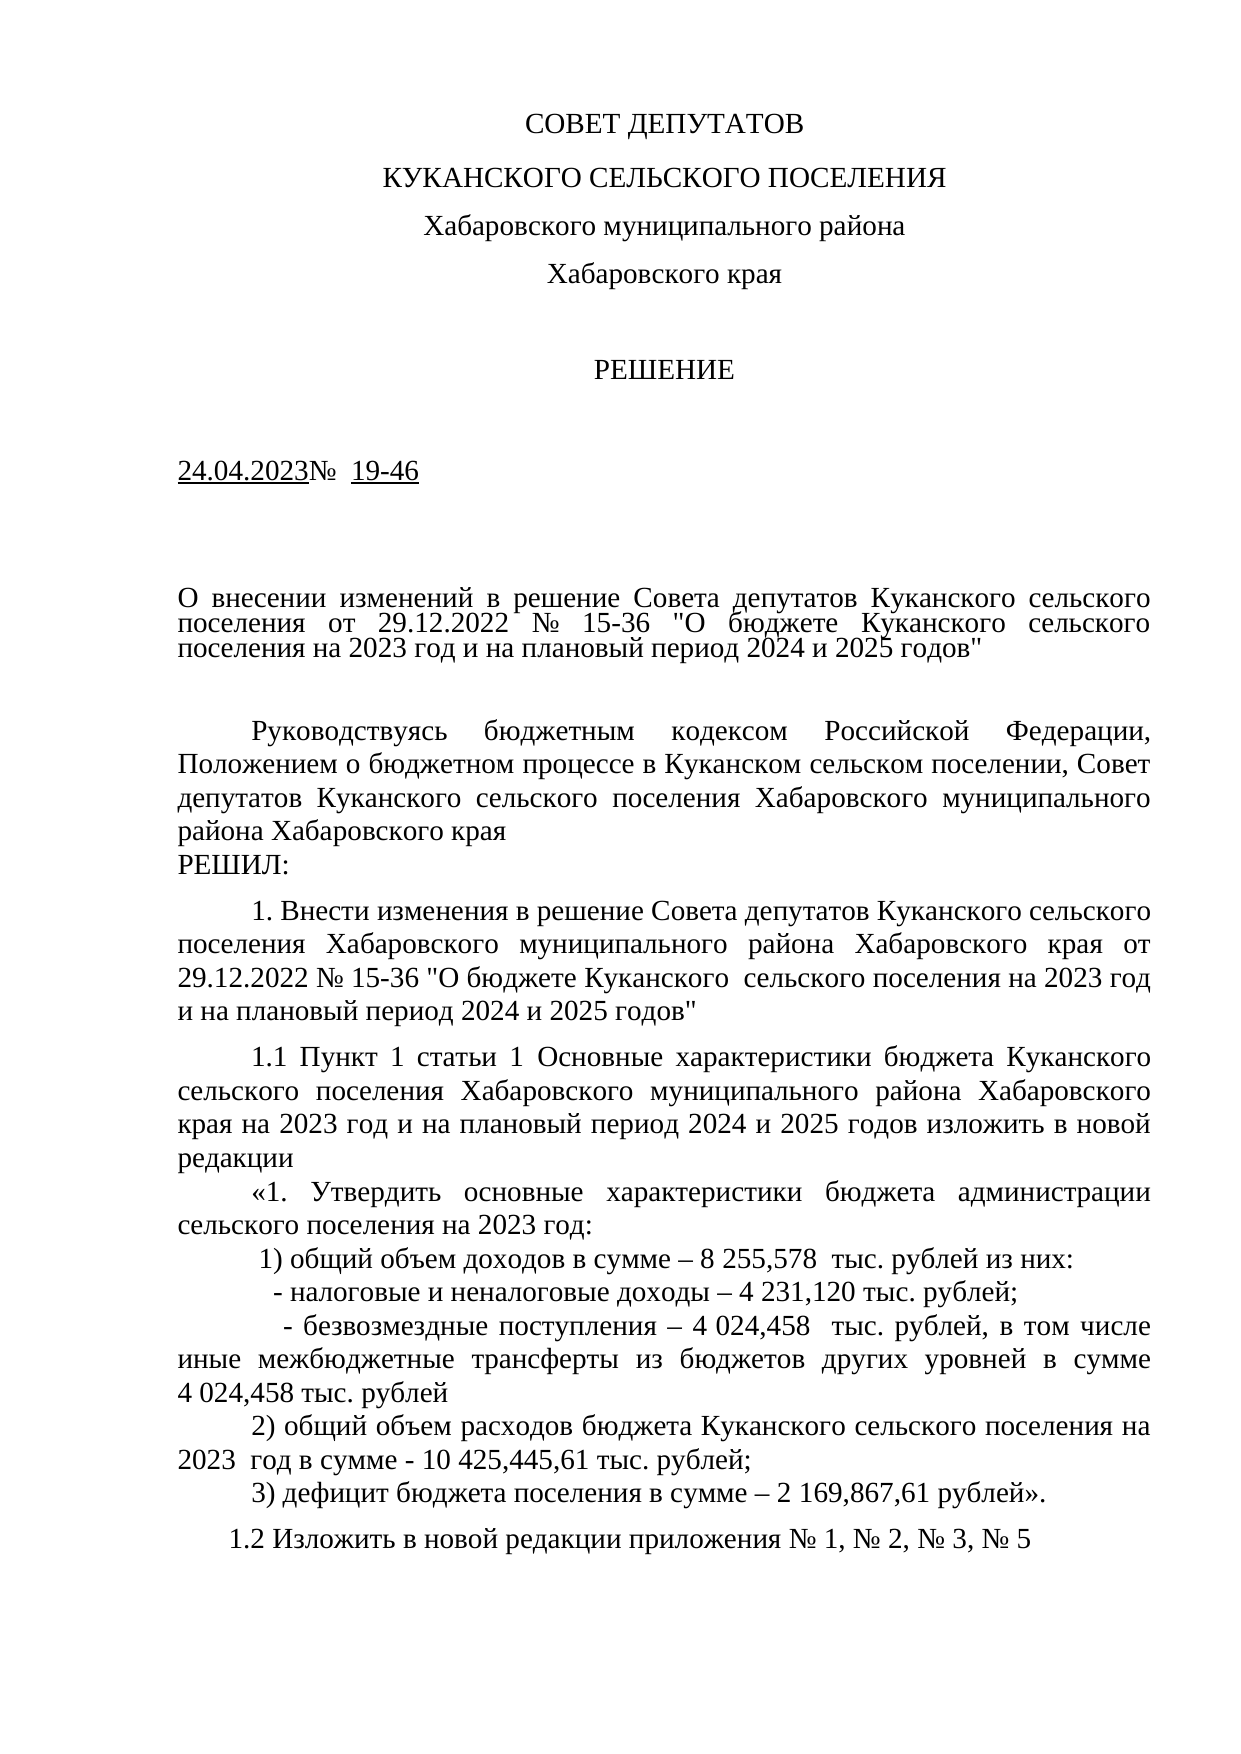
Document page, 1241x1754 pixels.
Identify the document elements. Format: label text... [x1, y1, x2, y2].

text Хабаровского муниципального района [177, 214, 1152, 241]
text - безвозмездные поступления – 4 024,458 тыс. рублей, в том числе иные межбюджетные трансферты из бюджетов других уровней в сумме 4 024,458 тыс. рублей [177, 1308, 1152, 1408]
text - налоговые и неналоговые доходы – 4 231,120 тыс. рублей; [177, 1274, 1152, 1308]
text Хабаровского края [177, 262, 1152, 289]
text КУКАНСКОГО СЕЛЬСКОГО ПОСЕЛЕНИЯ [177, 166, 1152, 193]
text 1.2 Изложить в новой редакции приложения № 1, № 2, № 3, № 5 [177, 1522, 1152, 1555]
text РЕШЕНИЕ [177, 357, 1152, 384]
text О внесении изменений в решение Совета депутатов Куканского сельского поселения от 29.12.2022 № 15-36 "О бюджете Куканского сельского поселения на 2023 год и на плановый период 2024 и 2025 годов" [177, 588, 1152, 663]
text 1. Внести изменения в решение Совета депутатов Куканского сельского поселения Хабаровского муниципального района Хабаровского края от 29.12.2022 № 15-36 "О бюджете Куканского сельского поселения на 2023 год и на плановый период 2024 и 2025 годов" [177, 893, 1152, 1027]
text 24.04.2023№ 19-46 [177, 453, 1152, 487]
text 2) общий объем расходов бюджета Куканского сельского поселения на 2023 год в сумме - 10 425,445,61 тыс. рублей; [177, 1408, 1152, 1476]
text 3) дефицит бюджета поселения в сумме – 2 169,867,61 рублей». [177, 1476, 1152, 1509]
text «1. Утвердить основные характеристики бюджета администрации сельского поселения на 2023 год: [177, 1174, 1152, 1241]
text РЕШИЛ: [177, 847, 1152, 880]
text 1) общий объем доходов в сумме – 8 255,578 тыс. рублей из них: [177, 1241, 1152, 1274]
text Руководствуясь бюджетным кодексом Российской Федерации, Положением о бюджетном процессе в Куканском сельском поселении, Совет депутатов Куканского сельского поселения Хабаровского муниципального района Хабаровского края [177, 713, 1152, 847]
text 1.1 Пункт 1 статьи 1 Основные характеристики бюджета Куканского сельского поселения Хабаровского муниципального района Хабаровского края на 2023 год и на плановый период 2024 и 2025 годов изложить в новой редакции [177, 1039, 1152, 1174]
text СОВЕТ ДЕПУТАТОВ [177, 106, 1152, 140]
